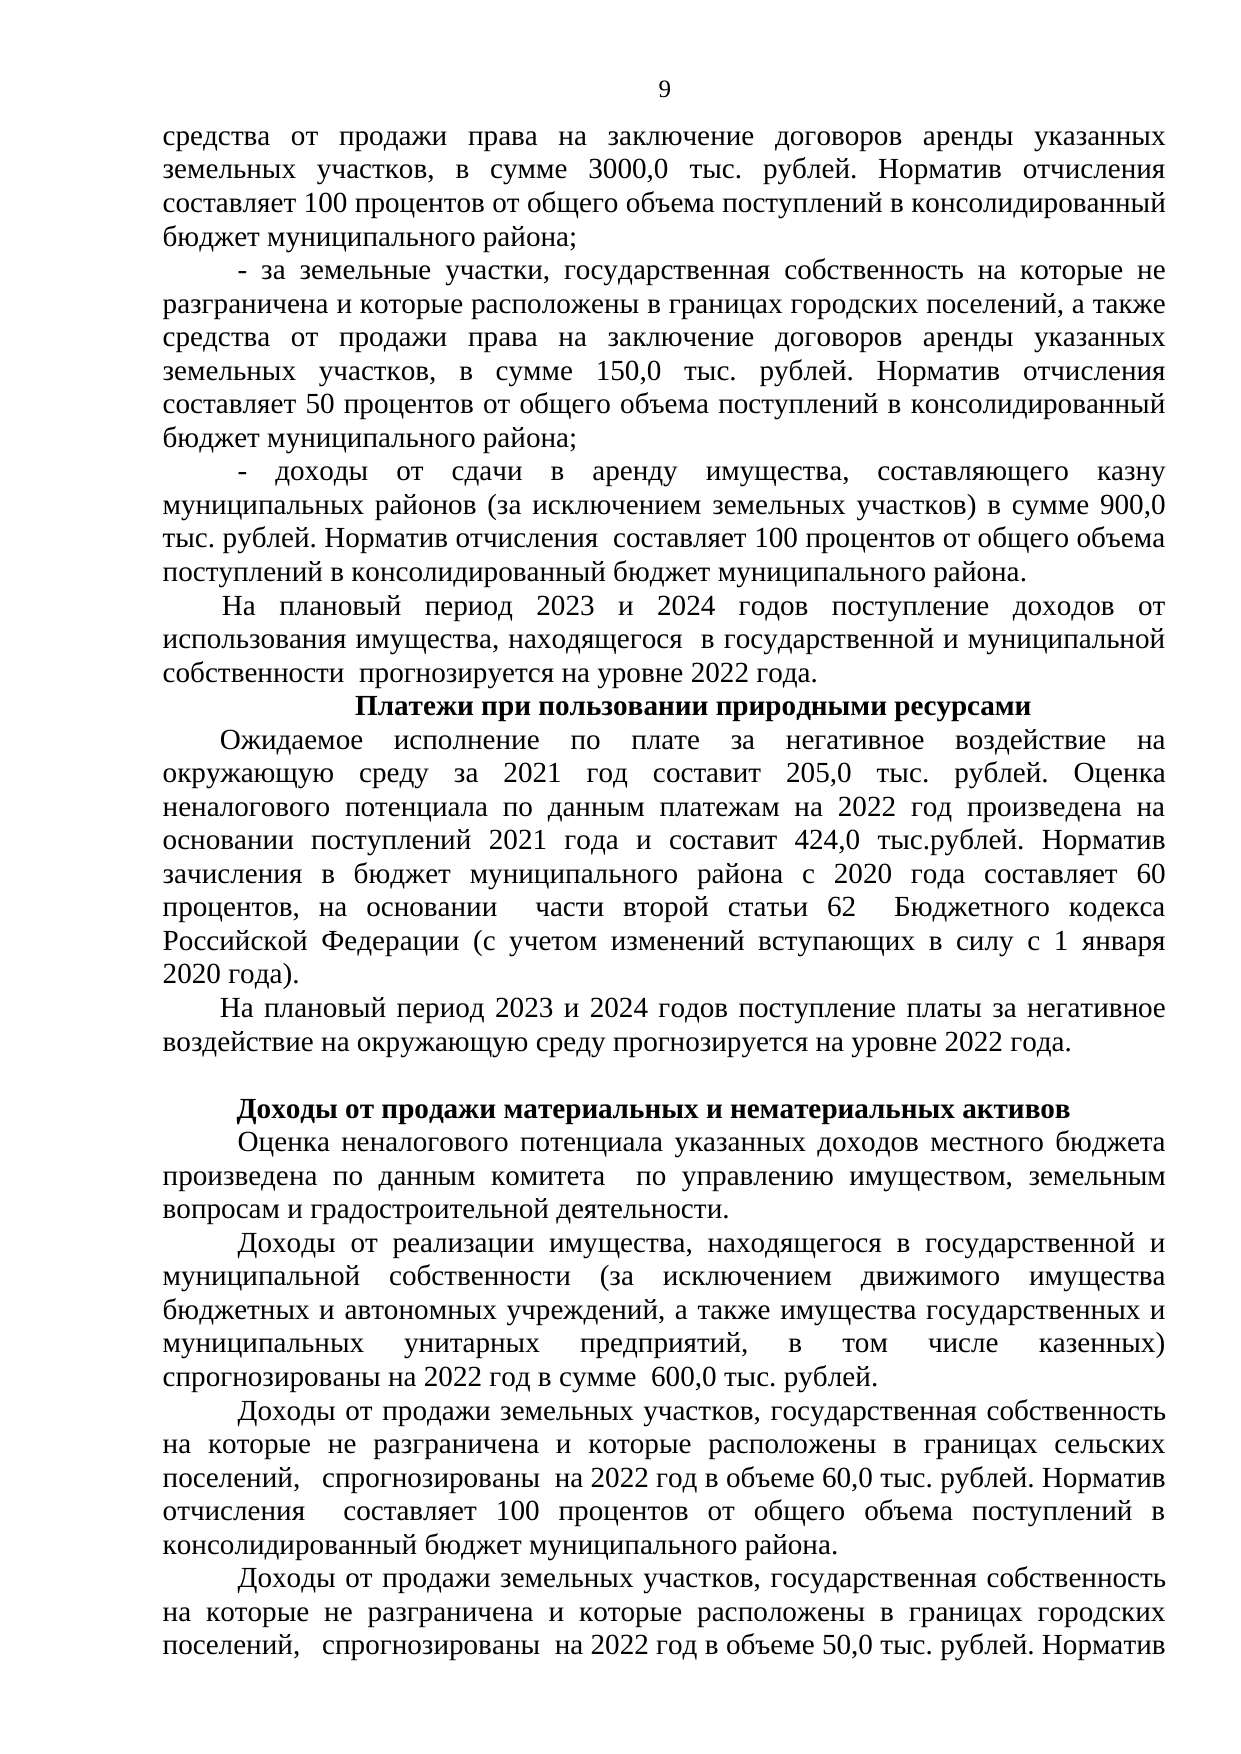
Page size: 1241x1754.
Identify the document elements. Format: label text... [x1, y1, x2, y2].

text - за земельные участки, государственная собственность на которые не разграничена и которые расположены в границах городских поселений, а также средства от продажи права на заключение договоров аренды указанных земельных участков, в сумме 150,0 тыс. рублей. Норматив отчисления составляет 50 процентов от общего объема поступлений в консолидированный бюджет муниципального района; [162, 252, 1167, 453]
text Доходы от продажи земельных участков, государственная собственность на которые не разграничена и которые расположены в границах сельских поселений, спрогнозированы на 2022 год в объеме 60,0 тыс. рублей. Норматив отчисления составляет 100 процентов от общего объема поступлений в консолидированный бюджет муниципального района. [162, 1393, 1167, 1560]
text Оценка неналогового потенциала указанных доходов местного бюджета произведена по данным комитета по управлению имуществом, земельным вопросам и градостроительной деятельности. [162, 1124, 1167, 1225]
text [162, 118, 1167, 252]
text Доходы от реализации имущества, находящегося в государственной и муниципальной собственности (за исключением движимого имущества бюджетных и автономных учреждений, а также имущества государственных и муниципальных унитарных предприятий, в том числе казенных) спрогнозированы на 2022 год в сумме 600,0 тыс. рублей. [162, 1225, 1167, 1393]
text Платежи при пользовании природными ресурсами [162, 688, 1167, 722]
text Доходы от продажи материальных и нематериальных активов [162, 1091, 1167, 1124]
text На плановый период 2023 и 2024 годов поступление доходов от использования имущества, находящегося в государственной и муниципальной собственности прогнозируется на уровне 2022 года. [162, 588, 1167, 688]
text - доходы от сдачи в аренду имущества, составляющего казну муниципальных районов (за исключением земельных участков) в сумме 900,0 тыс. рублей. Норматив отчисления составляет 100 процентов от общего объема поступлений в консолидированный бюджет муниципального района. [162, 453, 1167, 588]
text На плановый период 2023 и 2024 годов поступление платы за негативное воздействие на окружающую среду прогнозируется на уровне 2022 года. [162, 990, 1167, 1057]
text Ожидаемое исполнение по плате за негативное воздействие на окружающую среду за 2021 год составит 205,0 тыс. рублей. Оценка неналогового потенциала по данным платежам на 2022 год произведена на основании поступлений 2021 года и составит 424,0 тыс.рублей. Норматив зачисления в бюджет муниципального района с 2020 года составляет 60 процентов, на основании части второй статьи 62 Бюджетного кодекса Российской Федерации (с учетом изменений вступающих в силу с 1 января 2020 года). [162, 722, 1167, 990]
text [162, 1560, 1167, 1661]
